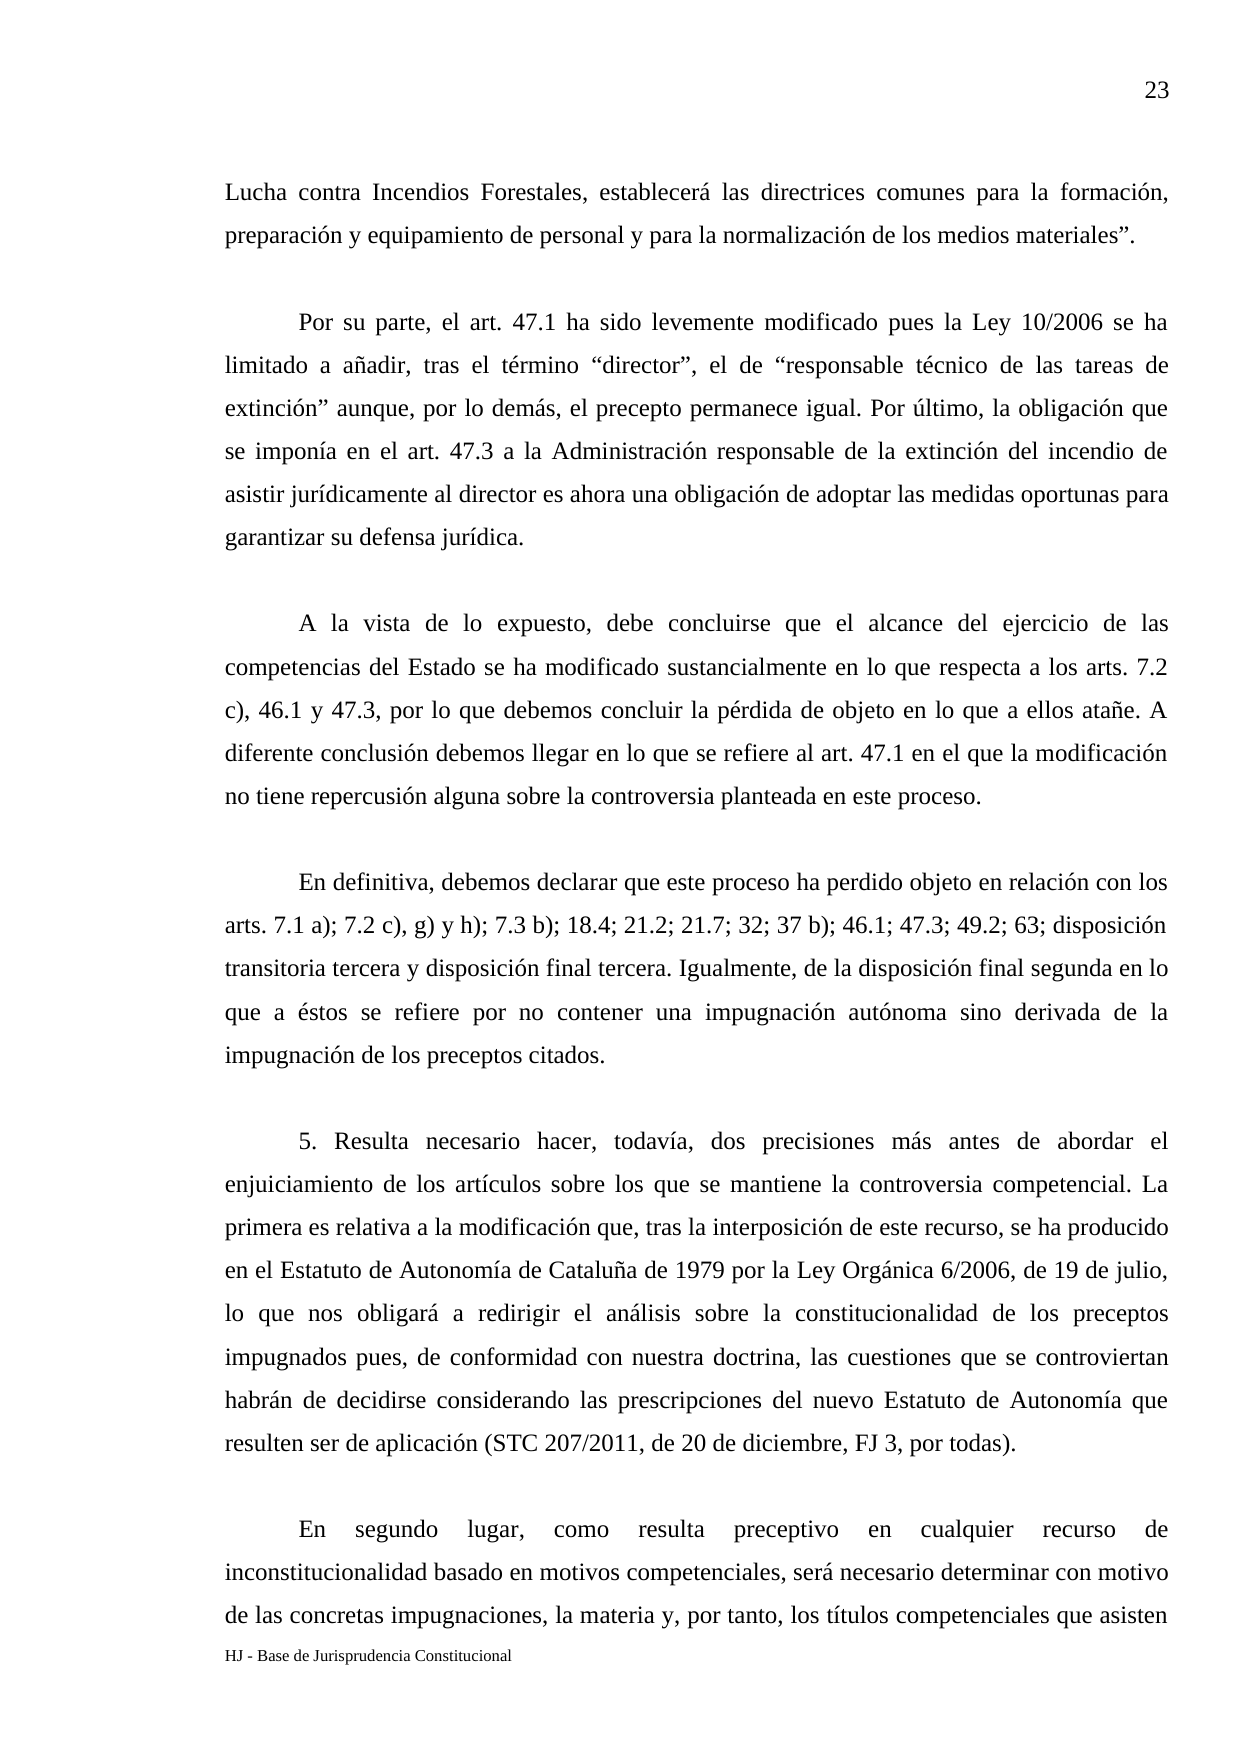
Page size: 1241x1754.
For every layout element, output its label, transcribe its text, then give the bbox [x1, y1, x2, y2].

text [224, 1514, 1169, 1629]
text En definitiva, debemos declarar que este proceso ha perdido objeto en relación con los arts. 7.1 a); 7.2 c), g) y h); 7.3 b); 18.4; 21.2; 21.7; 32; 37 b); 46.1; 47.3; 49.2; 63; disposición transitoria tercera y disposición final tercera. Igualmente, de la disposición final segunda en lo que a éstos se refiere por no contener una impugnación autónoma sino derivada de la impugnación de los preceptos citados. [224, 867, 1169, 1068]
text 5. Resulta necesario hacer, todavía, dos precisiones más antes de abordar el enjuiciamiento de los artículos sobre los que se mantiene la controversia competencial. La primera es relativa a la modificación que, tras la interposición de este recurso, se ha producido en el Estatuto de Autonomía de Cataluña de 1979 por la Ley Orgánica 6/2006, de 19 de julio, lo que nos obligará a redirigir el análisis sobre la constitucionalidad de los preceptos impugnados pues, de conformidad con nuestra doctrina, las cuestiones que se controviertan habrán de decidirse considerando las prescripciones del nuevo Estatuto de Autonomía que resulten ser de aplicación (STC 207/2011, de 20 de diciembre, FJ 3, por todas). [224, 1126, 1169, 1457]
text A la vista de lo expuesto, debe concluirse que el alcance del ejercicio de las competencias del Estado se ha modificado sustancialmente en lo que respecta a los arts. 7.2 c), 46.1 y 47.3, por lo que debemos concluir la pérdida de objeto en lo que a ellos atañe. A diferente conclusión debemos llegar en lo que se refiere al art. 47.1 en el que la modificación no tiene repercusión alguna sobre la controversia planteada en este proceso. [224, 608, 1169, 810]
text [224, 177, 1169, 249]
text Por su parte, el art. 47.1 ha sido levemente modificado pues la Ley 10/2006 se ha limitado a añadir, tras el término “director”, el de “responsable técnico de las tareas de extinción” aunque, por lo demás, el precepto permanece igual. Por último, la obligación que se imponía en el art. 47.3 a la Administración responsable de la extinción del incendio de asistir jurídicamente al director es ahora una obligación de adoptar las medidas oportunas para garantizar su defensa jurídica. [224, 307, 1169, 551]
